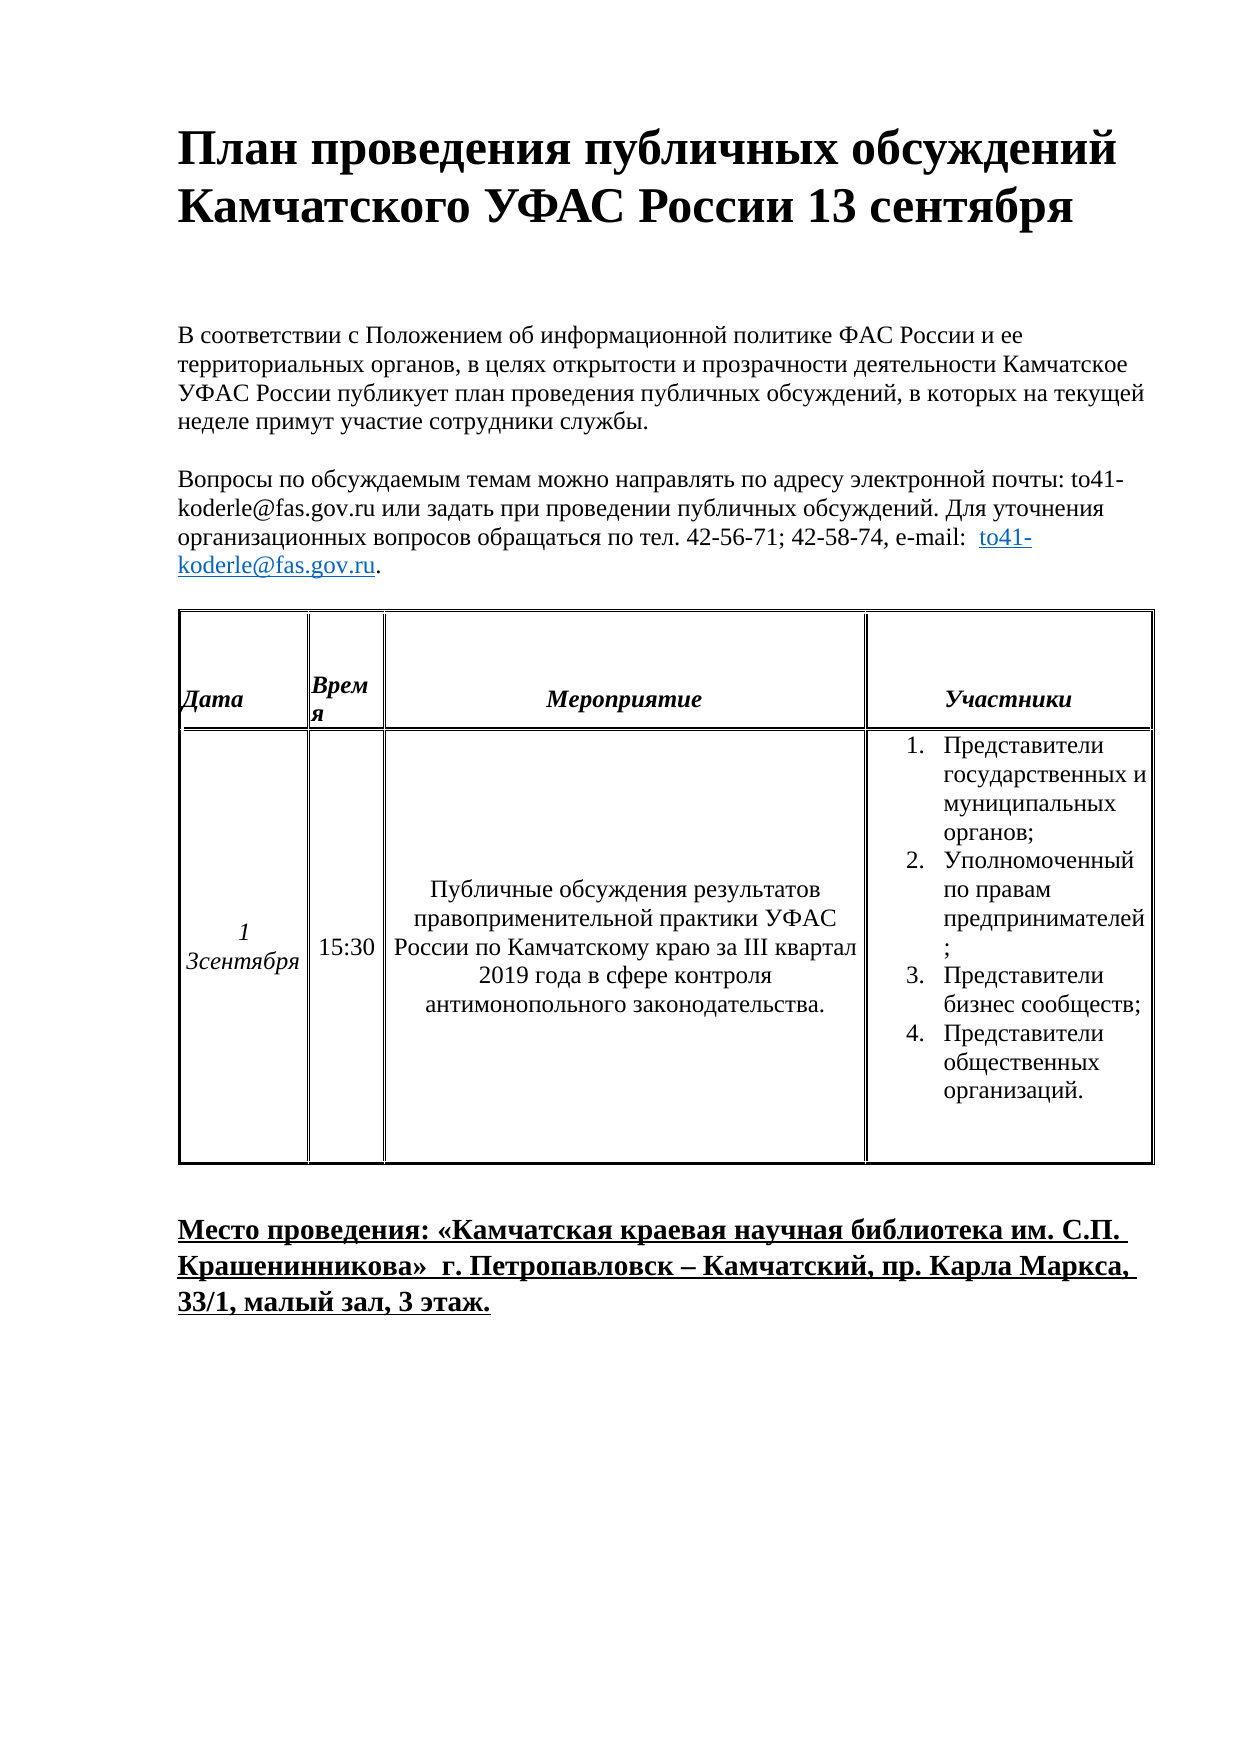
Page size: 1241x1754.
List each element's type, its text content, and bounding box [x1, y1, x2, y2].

table_header Время [309, 612, 384, 727]
table_cell 13сентября [181, 727, 309, 1162]
text Вопросы по обсуждаемым темам можно направлять по адресу электронной почты: to41-koderle@fas.gov.ru или задать при проведении публичных обсуждений. Для уточнения организационных вопросов обращаться по тел. 42-56-71; 42-58-74, е-mail: to41-koderle@fas.gov.ru. [177, 464, 1152, 579]
table_header Мероприятие [385, 610, 866, 727]
table_header Участники [866, 612, 1151, 727]
text План проведения публичных обсуждений Камчатского УФАС России 13 сентября [177, 118, 1152, 233]
table_header Дата [181, 612, 309, 727]
table_cell Представители государственных и муниципальных органов; Уполномоченный по правам предпринимателей; Представители бизнес сообществ; Представители общественных организаций. [866, 727, 1152, 1162]
table_cell Публичные обсуждения результатов правоприменительной практики УФАС России по Камчатскому краю за III квартал 2019 года в сфере контроля антимонопольного законодательства. [385, 727, 866, 1162]
text В соответствии с Положением об информационной политике ФАС России и ее территориальных органов, в целях открытости и прозрачности деятельности Камчатское УФАС России публикует план проведения публичных обсуждений, в которых на текущей неделе примут участие сотрудники службы. [177, 320, 1152, 435]
table_cell 15:30 [309, 731, 384, 1162]
text Место проведения: «Камчатская краевая научная библиотека им. С.П. Крашенинникова» г. Петропавловск – Камчатский, пр. Карла Маркса, 33/1, малый зал, 3 этаж. [177, 1212, 1152, 1318]
